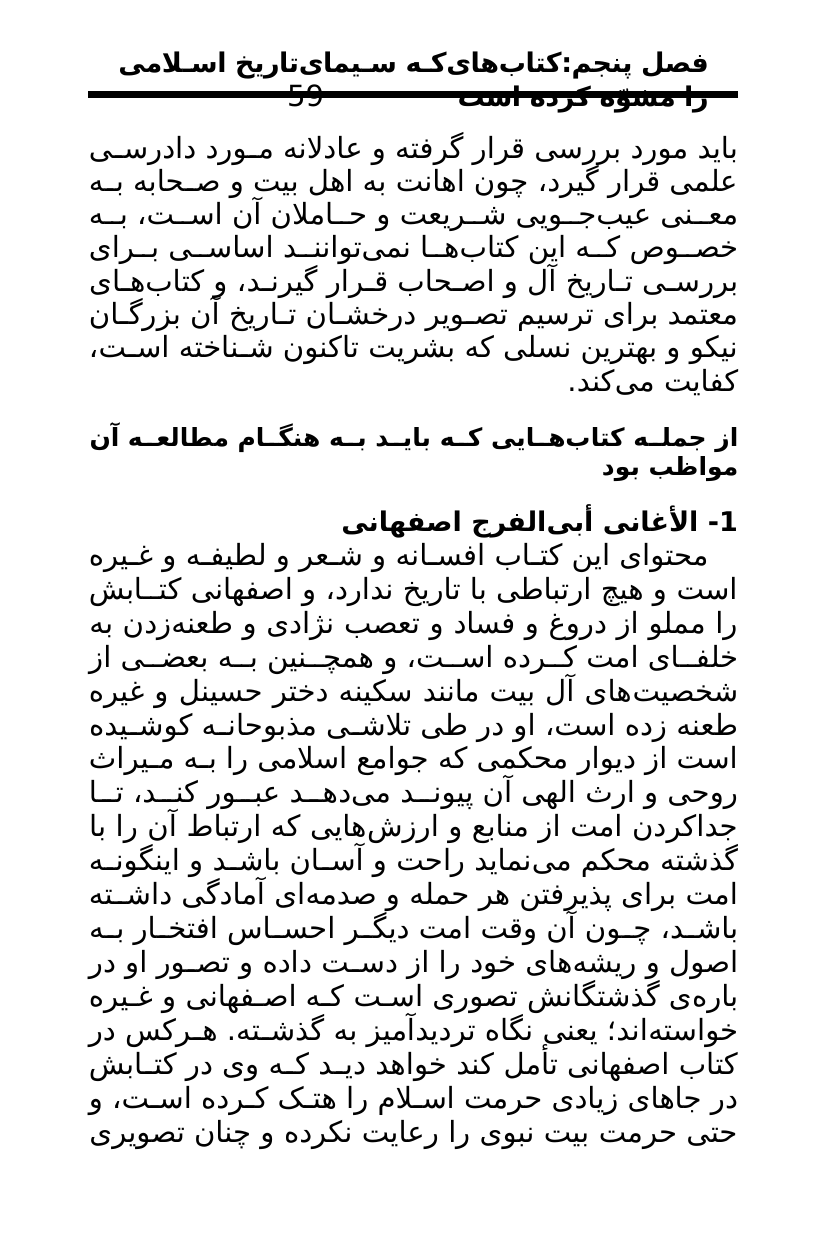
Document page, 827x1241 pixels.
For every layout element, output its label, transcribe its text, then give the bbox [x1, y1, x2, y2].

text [89, 132, 738, 398]
text از جمله کتاب‌هایی که باید به هنگام مطالعه آن مواظب بود [89, 423, 738, 481]
text 1- الأغانی أبی‌الفرج اصفهانی [89, 506, 738, 538]
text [89, 538, 738, 1149]
